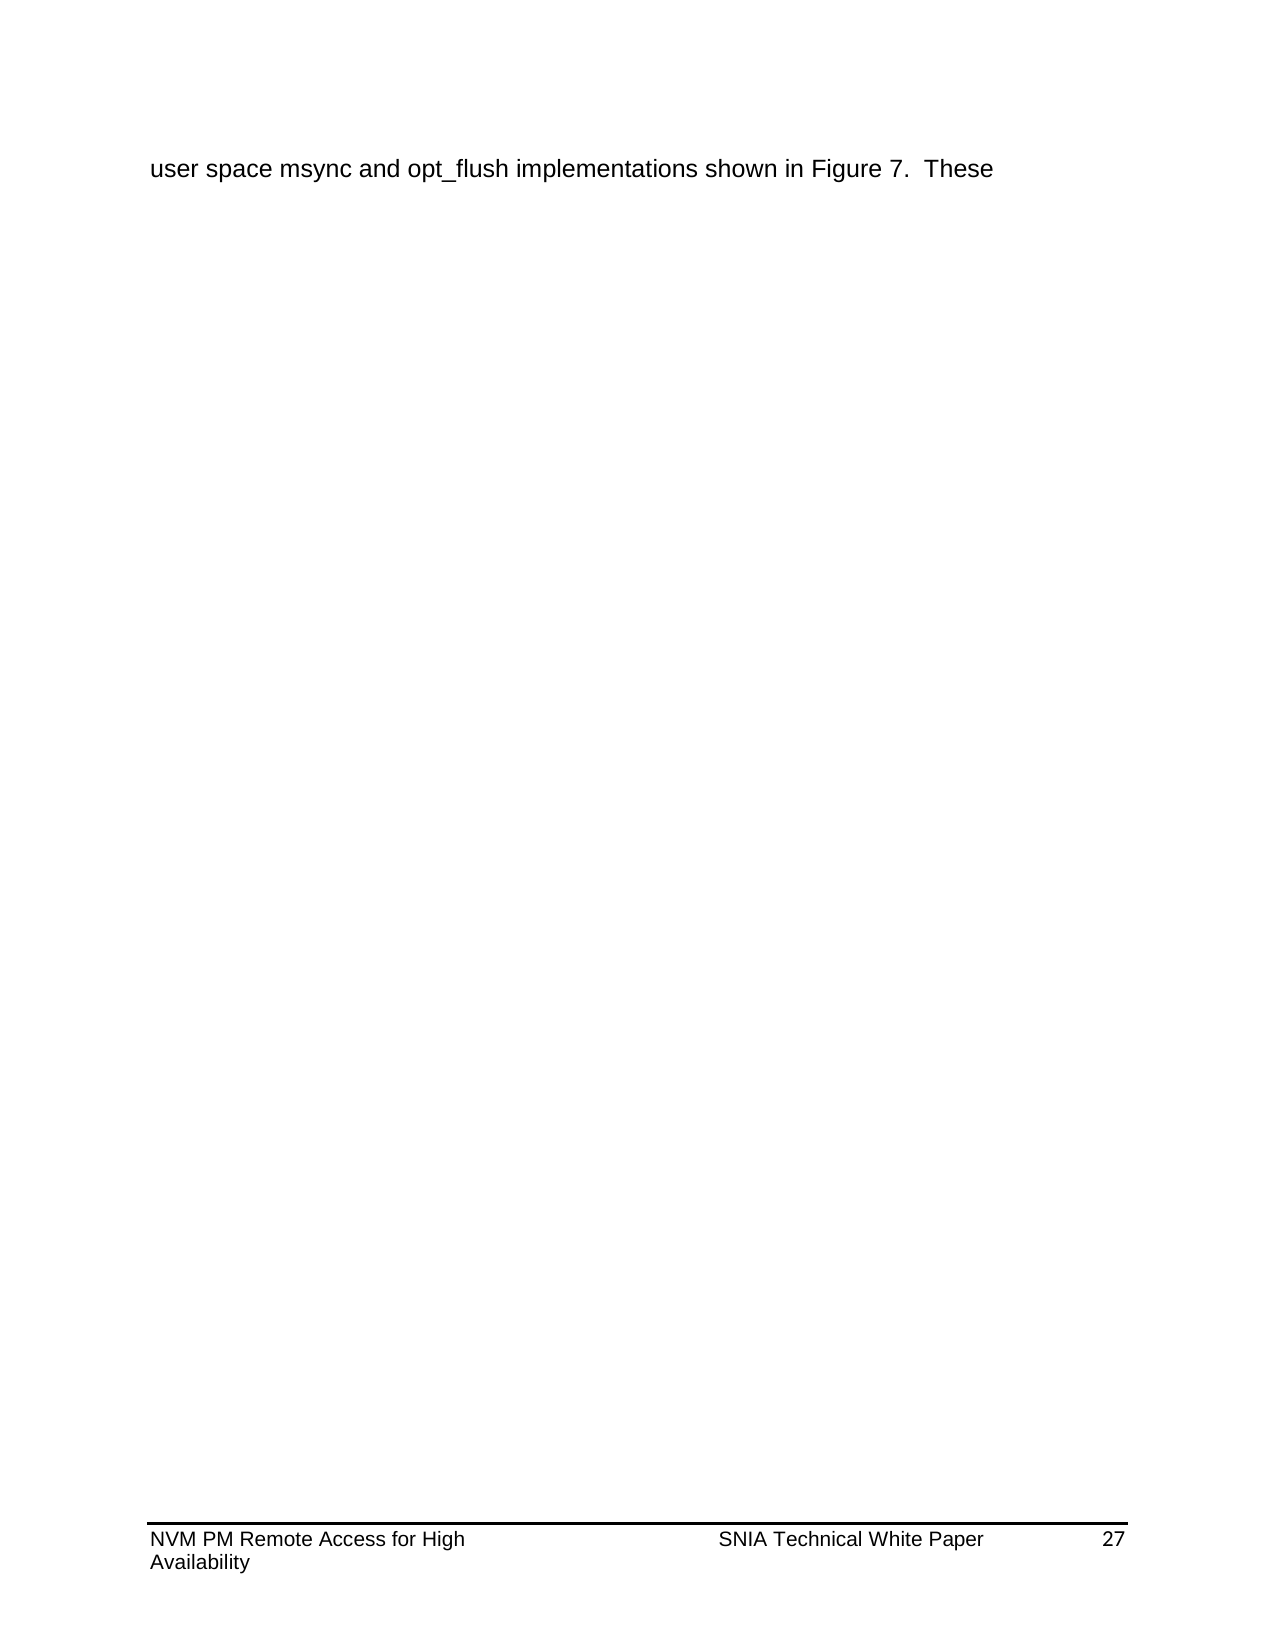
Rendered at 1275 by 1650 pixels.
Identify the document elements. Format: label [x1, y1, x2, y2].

text [150, 154, 1112, 183]
